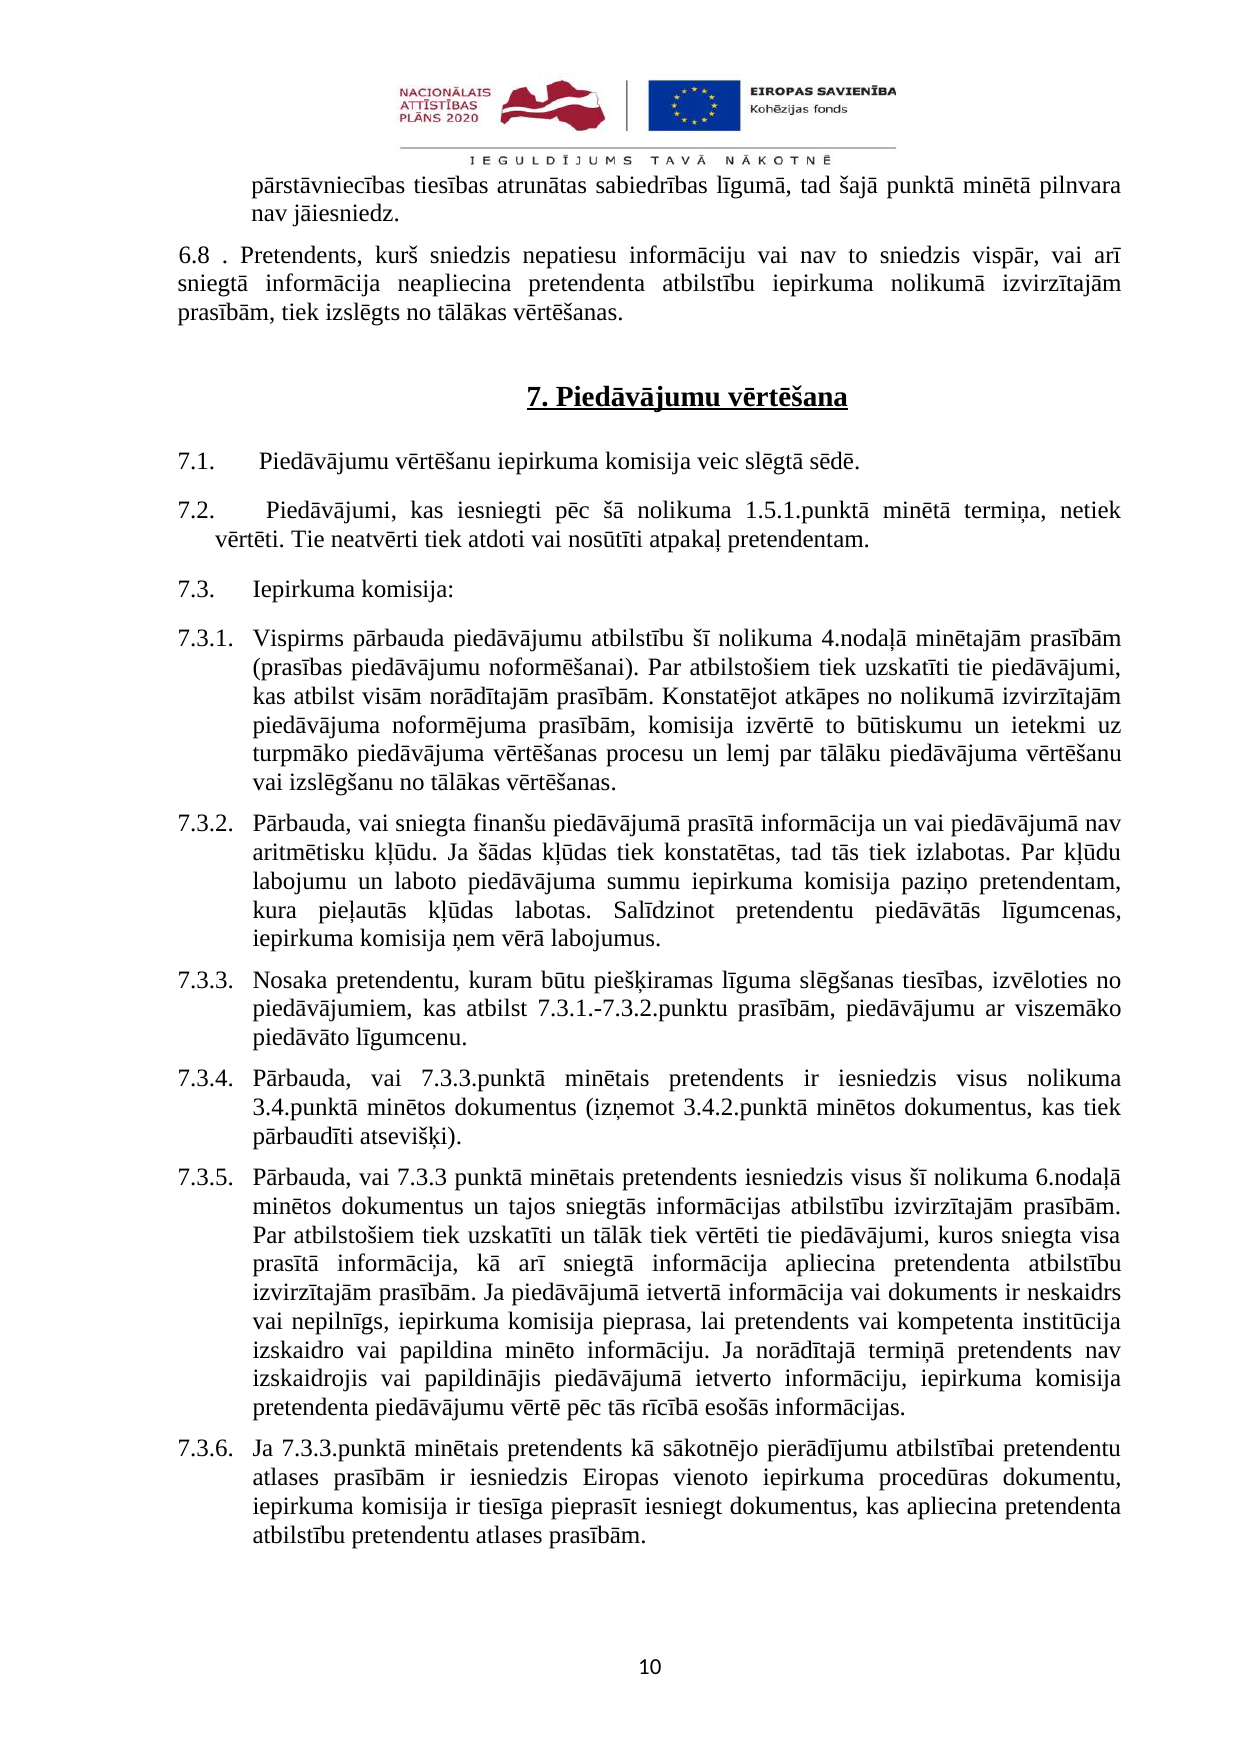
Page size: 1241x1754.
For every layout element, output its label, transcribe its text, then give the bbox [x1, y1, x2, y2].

text 6.8 . Pretendents, kurš sniedzis nepatiesu informāciju vai nav to sniedzis vispār, vai arī sniegtā informācija neapliecina pretendenta atbilstību iepirkuma nolikumā izvirzītajām prasībām, tiek izslēgts no tālākas vērtēšanas. [177, 240, 1122, 326]
list Nosaka pretendentu, kuram būtu piešķiramas līguma slēgšanas tiesības, izvēloties no piedāvājumiem, kas atbilst 7.3.1.-7.3.2.punktu prasībām, piedāvājumu ar viszemāko piedāvāto līgumcenu. [177, 965, 1122, 1051]
list Iepirkuma komisija: [177, 574, 1122, 603]
list Ja 7.3.3.punktā minētais pretendents kā sākotnējo pierādījumu atbilstībai pretendentu atlases prasībām ir iesniedzis Eiropas vienoto iepirkuma procedūras dokumentu, iepirkuma komisija ir tiesīga pieprasīt iesniegt dokumentus, kas apliecina pretendenta atbilstību pretendentu atlases prasībām. [177, 1433, 1122, 1548]
list Piedāvājumu vērtēšanu iepirkuma komisija veic slēgtā sēdē. [177, 446, 1122, 475]
list Pārbauda, vai 7.3.3.punktā minētais pretendents ir iesniedzis visus nolikuma 3.4.punktā minētos dokumentus (izņemot 3.4.2.punktā minētos dokumentus, kas tiek pārbaudīti atsevišķi). [177, 1063, 1122, 1150]
list Vispirms pārbauda piedāvājumu atbilstību šī nolikuma 4.nodaļā minētajām prasībām (prasības piedāvājumu noformēšanai). Par atbilstošiem tiek uzskatīti tie piedāvājumi, kas atbilst visām norādītajām prasībām. Konstatējot atkāpes no nolikumā izvirzītajām piedāvājuma noformējuma prasībām, komisija izvērtē to būtiskumu un ietekmi uz turpmāko piedāvājuma vērtēšanas procesu un lemj par tālāku piedāvājuma vērtēšanu vai izslēgšanu no tālākas vērtēšanas. [177, 623, 1122, 796]
picture [395, 73, 904, 170]
text 7. Piedāvājumu vērtēšana [177, 379, 1122, 412]
list Piedāvājumi, kas iesniegti pēc šā nolikuma 1.5.1.punktā minētā termiņa, netiek vērtēti. Tie neatvērti tiek atdoti vai nosūtīti atpakaļ pretendentam. [177, 496, 1122, 553]
list Pārbauda, vai 7.3.3 punktā minētais pretendents iesniedzis visus šī nolikuma 6.nodaļā minētos dokumentus un tajos sniegtās informācijas atbilstību izvirzītajām prasībām. Par atbilstošiem tiek uzskatīti un tālāk tiek vērtēti tie piedāvājumi, kuros sniegta visa prasītā informācija, kā arī sniegtā informācija apliecina pretendenta atbilstību izvirzītajām prasībām. Ja piedāvājumā ietvertā informācija vai dokuments ir neskaidrs vai nepilnīgs, iepirkuma komisija pieprasa, lai pretendents vai kompetenta institūcija izskaidro vai papildina minēto informāciju. Ja norādītajā termiņā pretendents nav izskaidrojis vai papildinājis piedāvājumā ietverto informāciju, iepirkuma komisija pretendenta piedāvājumu vērtē pēc tās rīcībā esošās informācijas. [177, 1162, 1122, 1421]
list Pārbauda, vai sniegta finanšu piedāvājumā prasītā informācija un vai piedāvājumā nav aritmētisku kļūdu. Ja šādas kļūdas tiek konstatētas, tad tās tiek izlabotas. Par kļūdu labojumu un laboto piedāvājuma summu iepirkuma komisija paziņo pretendentam, kura pieļautās kļūdas labotas. Salīdzinot pretendentu piedāvātās līgumcenas, iepirkuma komisija ņem vērā labojumus. [177, 808, 1122, 952]
